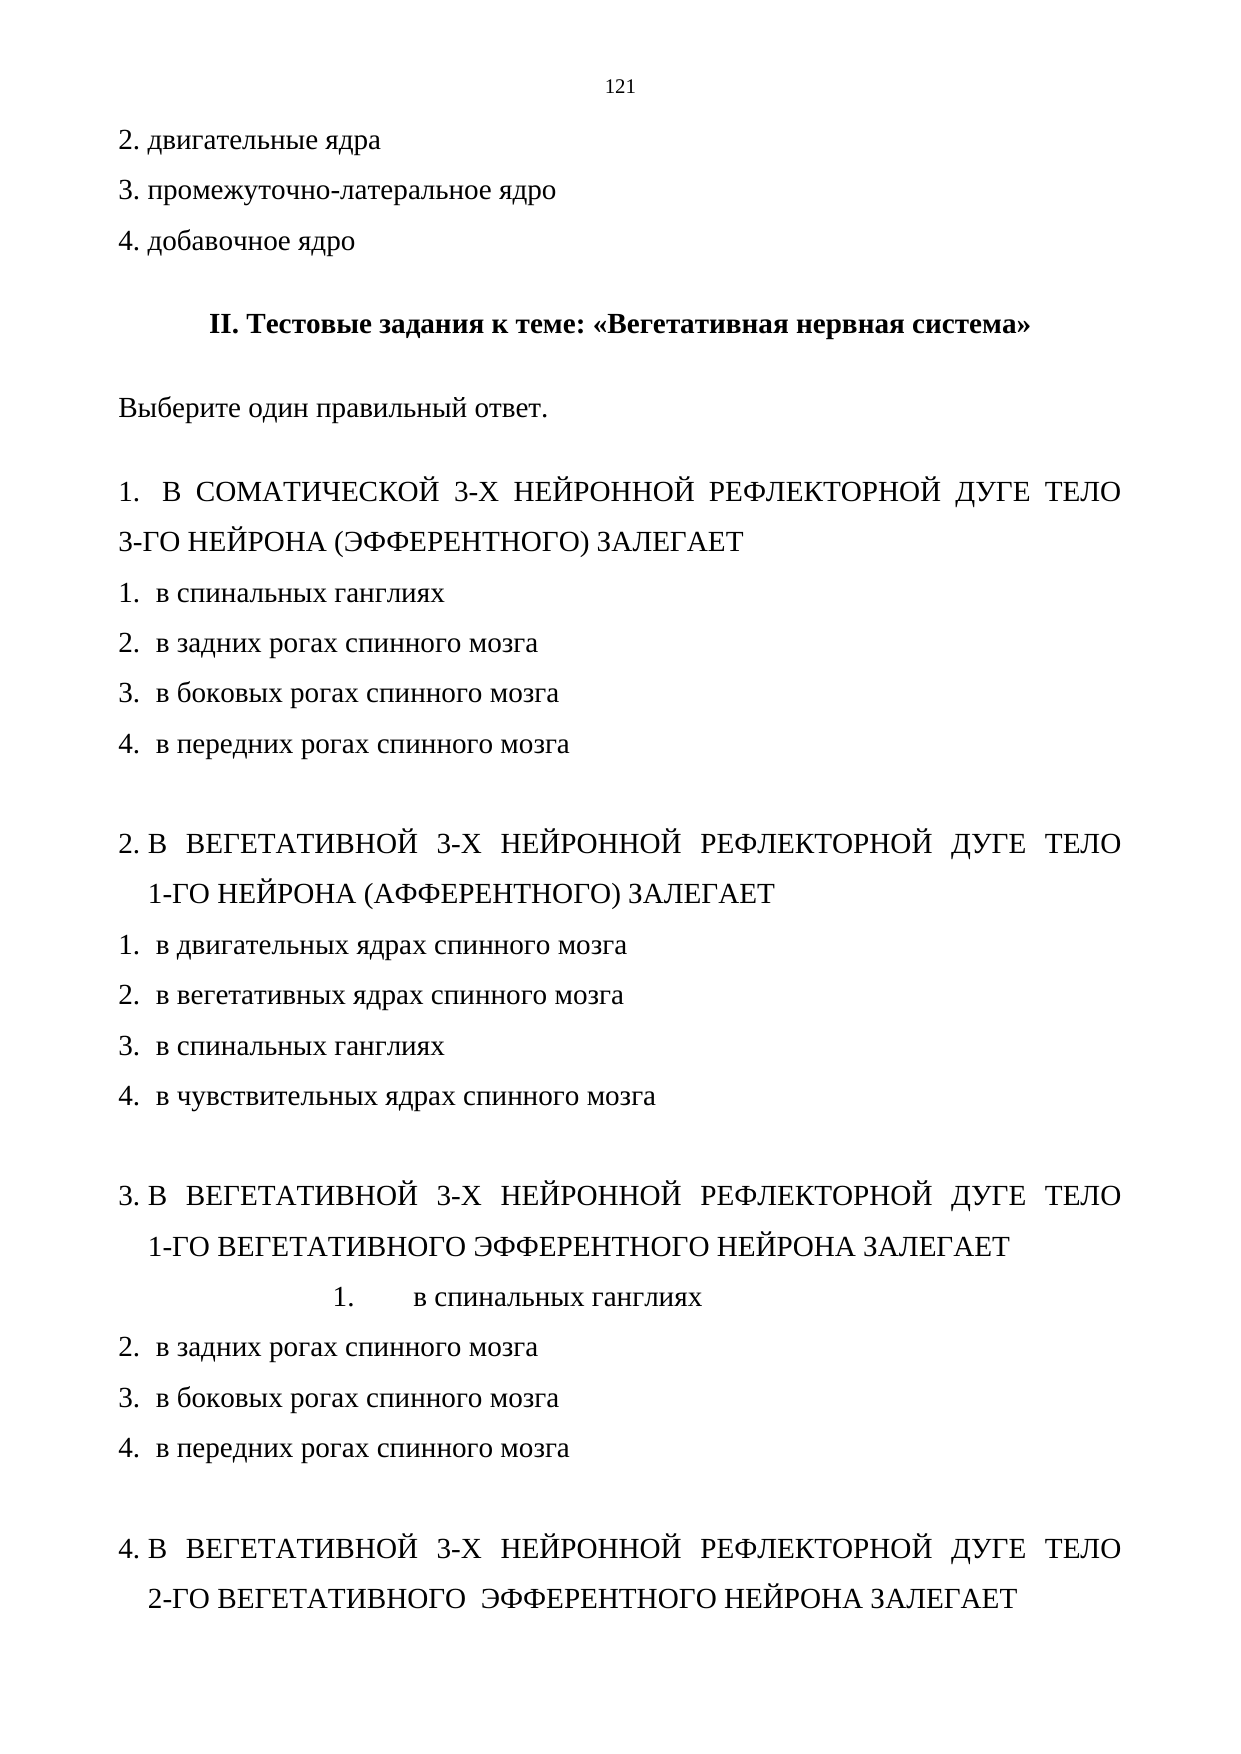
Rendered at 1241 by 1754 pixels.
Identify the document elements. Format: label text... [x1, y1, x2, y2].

list в чувствительных ядрах спинного мозга [0, 1078, 1122, 1111]
list в спинальных ганглиях [118, 575, 1122, 608]
list в спинальных ганглиях [118, 1279, 1122, 1313]
list в передних рогах спинного мозга [0, 1430, 1122, 1464]
list в задних рогах спинного мозга [118, 625, 1122, 659]
list в спинальных ганглиях [0, 1028, 1122, 1061]
list В соматической 3-х нейронной рефлекторной дуге тело 3-го нейрона (эфферентного) залегает [118, 474, 1122, 558]
list в двигательных ядрах спинного мозга [0, 927, 1122, 961]
list в вегетативных ядрах спинного мозга [0, 977, 1122, 1011]
list В вегетативной 3-х нейронной рефлекторной дуге тело 2-го вегетативного эфферентного нейрона залегает [118, 1531, 1122, 1614]
list в боковых рогах спинного мозга [0, 1380, 1122, 1413]
text II. Тестовые задания к теме: «Вегетативная нервная система» [118, 306, 1122, 340]
list В вегетативной 3-х нейронной рефлекторной дуге тело 1-го вегетативного эфферентного нейрона залегает [118, 1178, 1122, 1262]
list В вегетативной 3-х нейронной рефлекторной дуге тело 1-го нейрона (афферентного) залегает [118, 826, 1122, 910]
list в передних рогах спинного мозга [118, 726, 1122, 759]
text Выберите один правильный ответ. [118, 390, 1122, 424]
text 2. двигательные ядра [118, 122, 1122, 156]
text 4. добавочное ядро [118, 223, 1122, 256]
list в задних рогах спинного мозга [0, 1329, 1122, 1363]
list в боковых рогах спинного мозга [118, 675, 1122, 709]
text 3. промежуточно-латеральное ядро [118, 172, 1122, 206]
